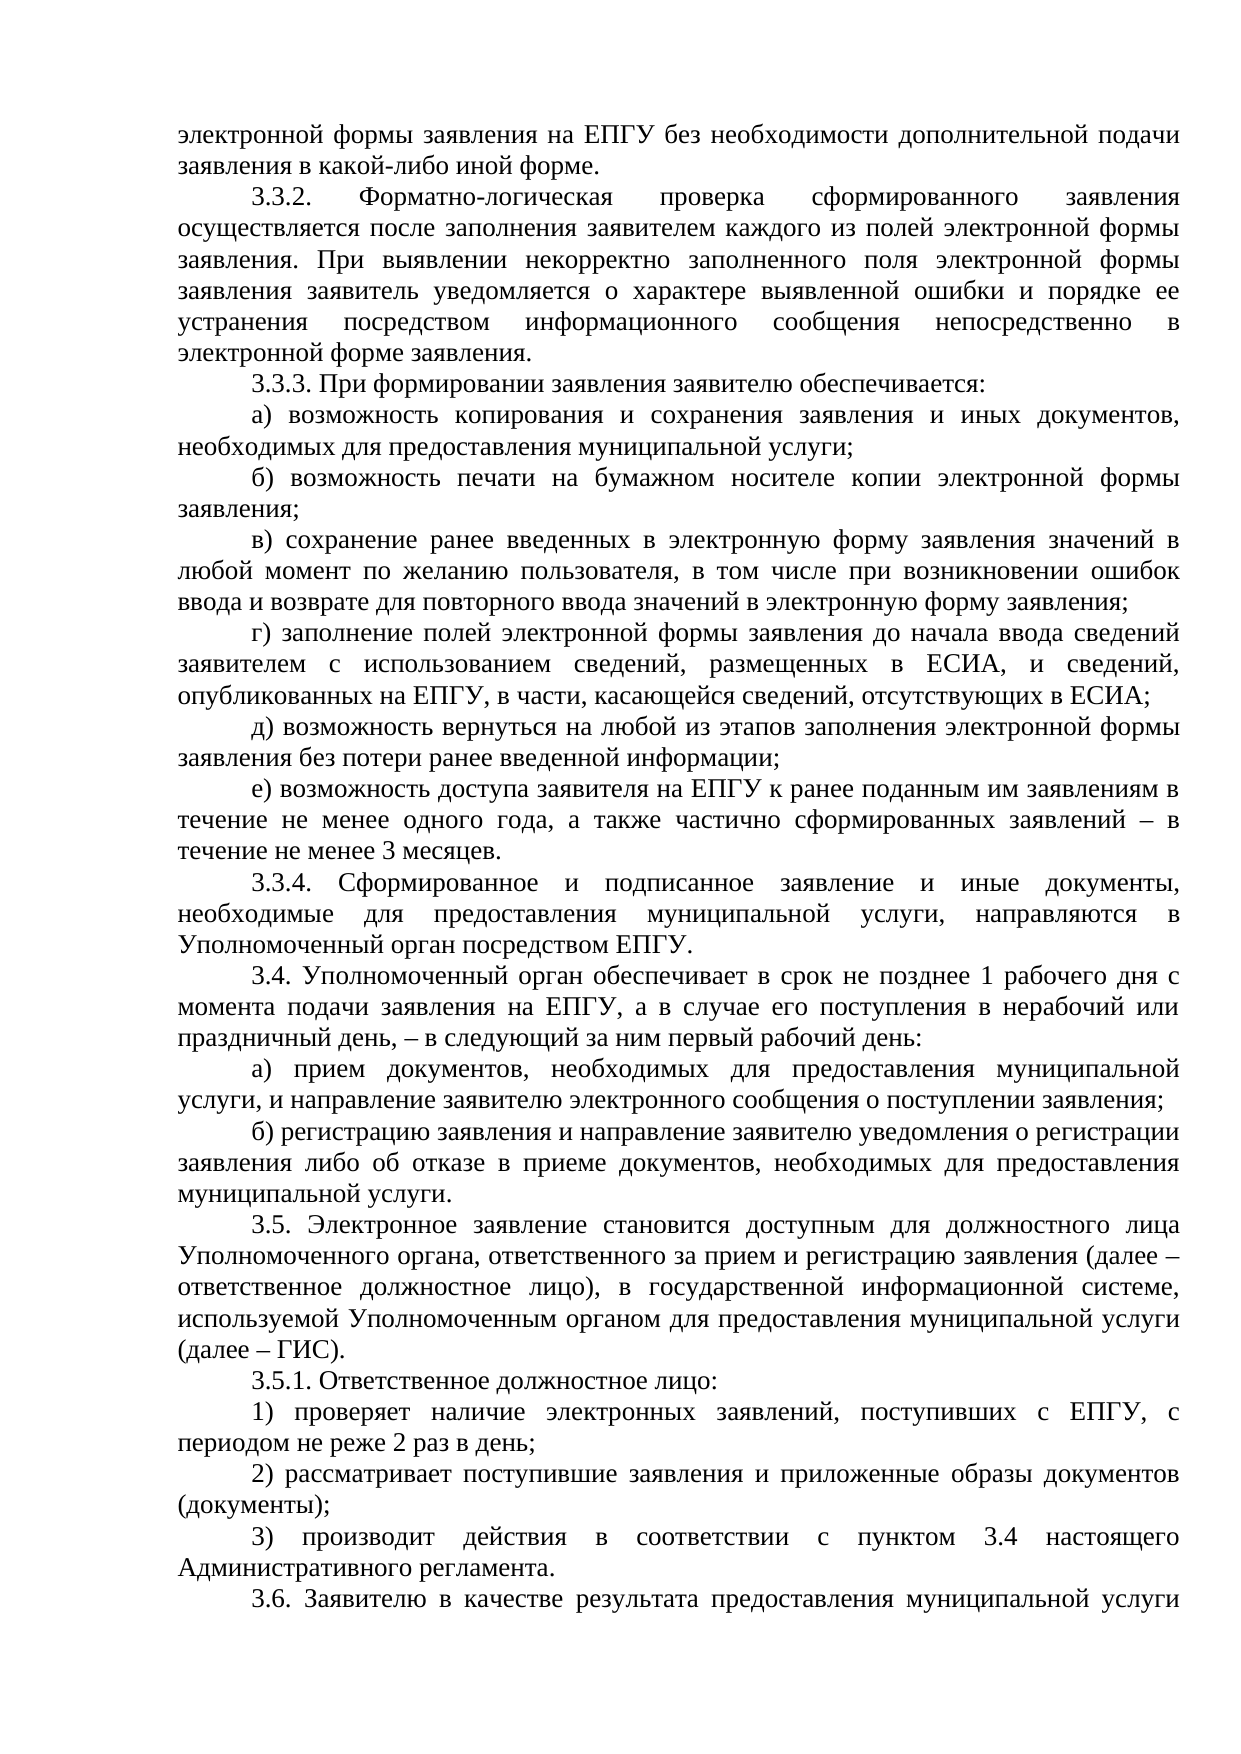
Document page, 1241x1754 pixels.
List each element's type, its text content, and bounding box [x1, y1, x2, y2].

text 2) рассматривает поступившие заявления и приложенные образы документов (документы); [177, 1457, 1181, 1520]
text 3.3.3. При формировании заявления заявителю обеспечивается: [177, 367, 1181, 398]
text а) возможность копирования и сохранения заявления и иных документов, необходимых для предоставления муниципальной услуги; [177, 398, 1181, 461]
text е) возможность доступа заявителя на ЕПГУ к ранее поданным им заявлениям в течение не менее одного года, а также частично сформированных заявлений – в течение не менее 3 месяцев. [177, 772, 1181, 866]
text 3.5.1. Ответственное должностное лицо: [177, 1364, 1181, 1395]
text б) регистрацию заявления и направление заявителю уведомления о регистрации заявления либо об отказе в приеме документов, необходимых для предоставления муниципальной услуги. [177, 1115, 1181, 1208]
text а) прием документов, необходимых для предоставления муниципальной услуги, и направление заявителю электронного сообщения о поступлении заявления; [177, 1052, 1181, 1115]
text 3.5. Электронное заявление становится доступным для должностного лица Уполномоченного органа, ответственного за прием и регистрацию заявления (далее – ответственное должностное лицо), в государственной информационной системе, используемой Уполномоченным органом для предоставления муниципальной услуги (далее – ГИС). [177, 1208, 1181, 1364]
text б) возможность печати на бумажном носителе копии электронной формы заявления; [177, 461, 1181, 523]
text 3.3.2. Форматно-логическая проверка сформированного заявления осуществляется после заполнения заявителем каждого из полей электронной формы заявления. При выявлении некорректно заполненного поля электронной формы заявления заявитель уведомляется о характере выявленной ошибки и порядке ее устранения посредством информационного сообщения непосредственно в электронной форме заявления. [177, 180, 1181, 367]
text 1) проверяет наличие электронных заявлений, поступивших с ЕПГУ, с периодом не реже 2 раз в день; [177, 1395, 1181, 1457]
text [177, 118, 1181, 180]
text в) сохранение ранее введенных в электронную форму заявления значений в любой момент по желанию пользователя, в том числе при возникновении ошибок ввода и возврате для повторного ввода значений в электронную форму заявления; [177, 523, 1181, 616]
text 3) производит действия в соответствии с пунктом 3.4 настоящего Административного регламента. [177, 1520, 1181, 1582]
text 3.4. Уполномоченный орган обеспечивает в срок не позднее 1 рабочего дня с момента подачи заявления на ЕПГУ, а в случае его поступления в нерабочий или праздничный день, – в следующий за ним первый рабочий день: [177, 959, 1181, 1052]
text д) возможность вернуться на любой из этапов заполнения электронной формы заявления без потери ранее введенной информации; [177, 710, 1181, 772]
text 3.3.4. Сформированное и подписанное заявление и иные документы, необходимые для предоставления муниципальной услуги, направляются в Уполномоченный орган посредством ЕПГУ. [177, 866, 1181, 959]
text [177, 1582, 1181, 1613]
text г) заполнение полей электронной формы заявления до начала ввода сведений заявителем с использованием сведений, размещенных в ЕСИА, и сведений, опубликованных на ЕПГУ, в части, касающейся сведений, отсутствующих в ЕСИА; [177, 616, 1181, 710]
